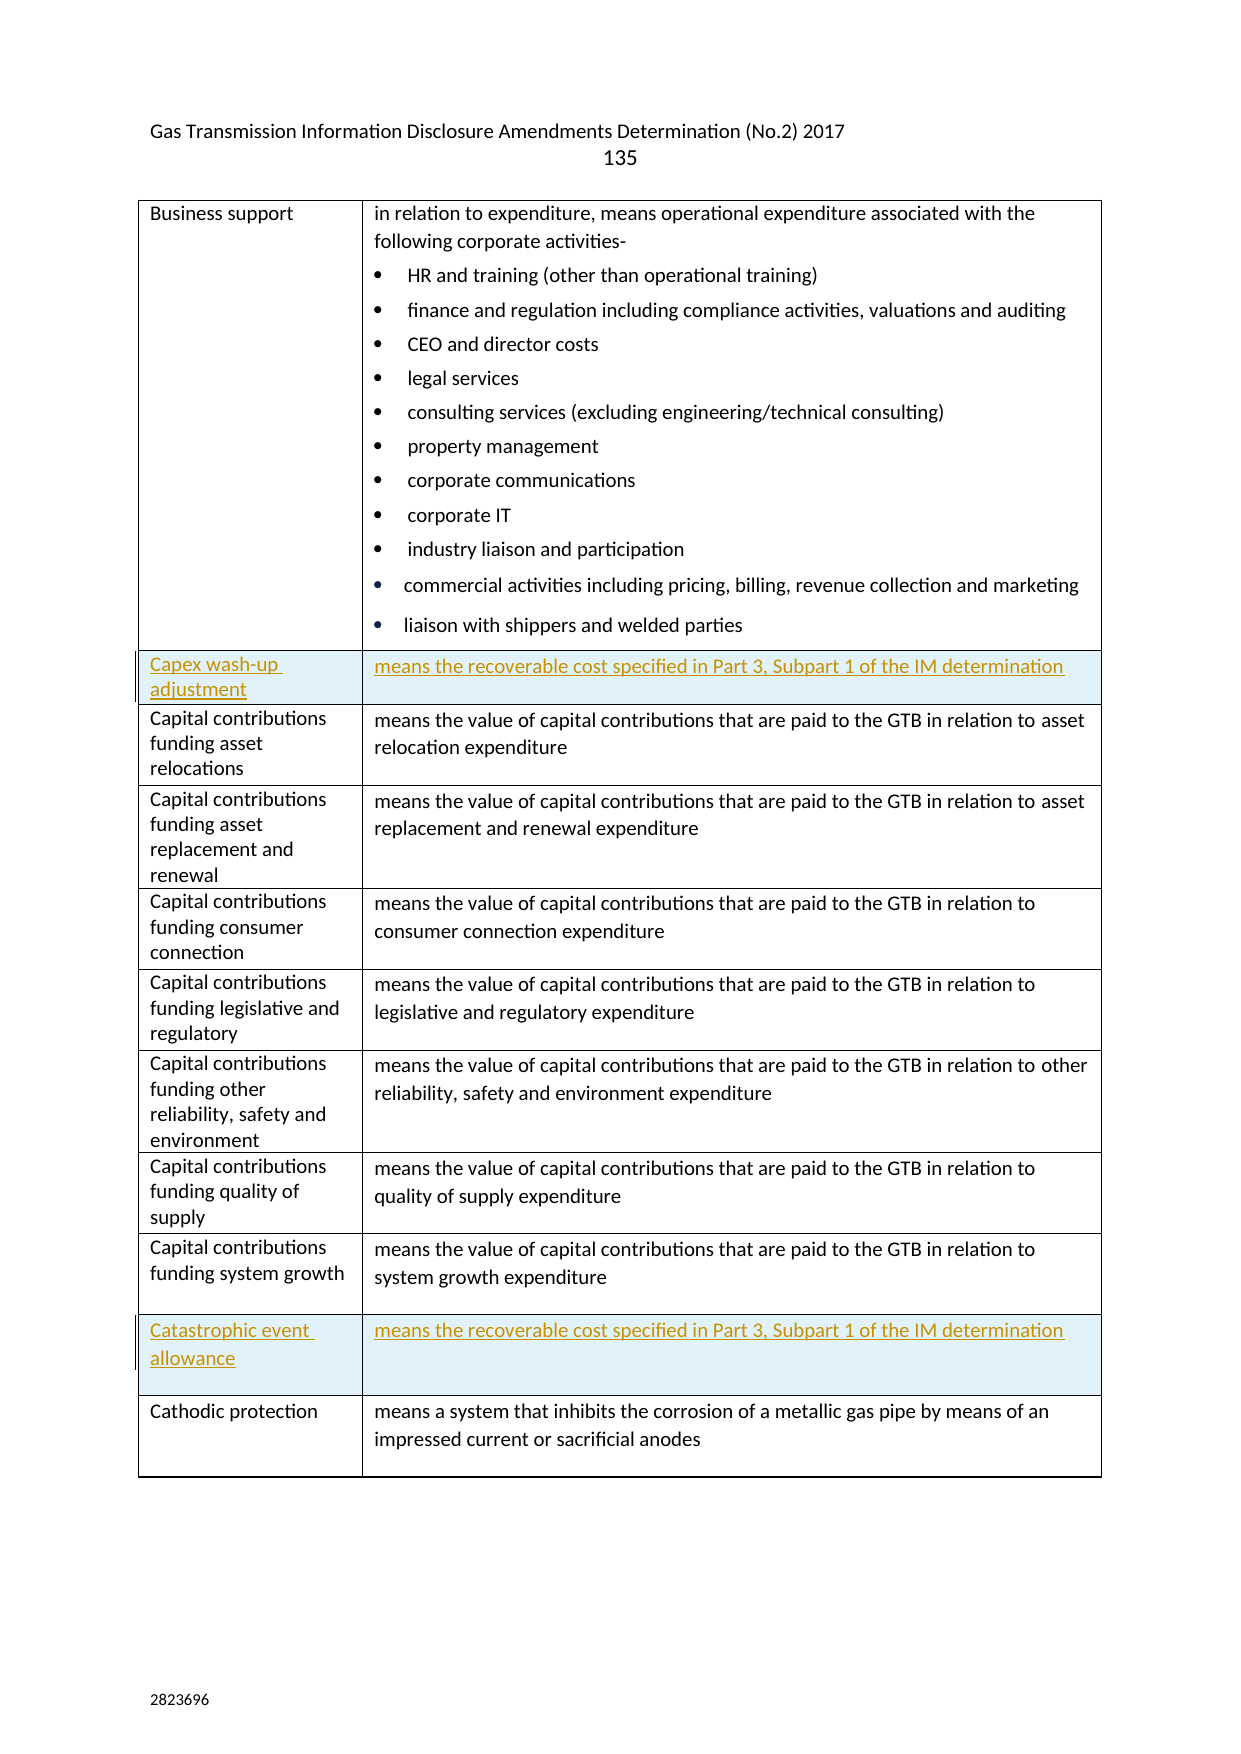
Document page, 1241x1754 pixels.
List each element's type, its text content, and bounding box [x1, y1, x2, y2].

table_cell means the value of capital contributions that are paid to the GTB in relation to system growth expenditure [363, 1234, 1101, 1314]
table_cell Cathodic protection [139, 1396, 362, 1476]
table_cell Business support [139, 201, 362, 650]
table_cell Capital contributions funding legislative and regulatory [139, 970, 362, 1049]
table_cell Capital contributions funding other reliability, safety and environment [139, 1051, 362, 1152]
table_cell means the value of capital contributions that are paid to the GTB in relation to asset replacement and renewal expenditure [363, 786, 1101, 887]
table_cell means the value of capital contributions that are paid to the GTB in relation to consumer connection expenditure [363, 889, 1101, 968]
table_cell Capital contributions funding consumer connection [139, 889, 362, 968]
table_cell Capital contributions funding asset relocations [139, 705, 362, 785]
table_cell in relation to expenditure, means operational expenditure associated with the following corporate activities- HR and training (other than operational training) finance and regulation including compliance activities, valuations and auditing CEO and director costs legal services consulting services (excluding engineering/technical consulting) property management corporate communications corporate IT industry liaison and participation commercial activities including pricing, billing, revenue collection and marketing liaison with shippers and welded parties [363, 201, 1101, 650]
table_cell means the value of capital contributions that are paid to the GTB in relation to quality of supply expenditure [363, 1153, 1101, 1233]
table_cell Capital contributions funding system growth [139, 1234, 362, 1314]
table_cell means the value of capital contributions that are paid to the GTB in relation to asset relocation expenditure [363, 705, 1101, 785]
table_cell means the value of capital contributions that are paid to the GTB in relation to other reliability, safety and environment expenditure [363, 1051, 1101, 1152]
table_cell means the value of capital contributions that are paid to the GTB in relation to legislative and regulatory expenditure [363, 970, 1101, 1049]
table_cell Capital contributions funding quality of supply [139, 1153, 362, 1233]
table_cell Capital contributions funding asset replacement and renewal [139, 786, 362, 887]
table_cell means a system that inhibits the corrosion of a metallic gas pipe by means of an impressed current or sacrificial anodes [363, 1396, 1101, 1476]
